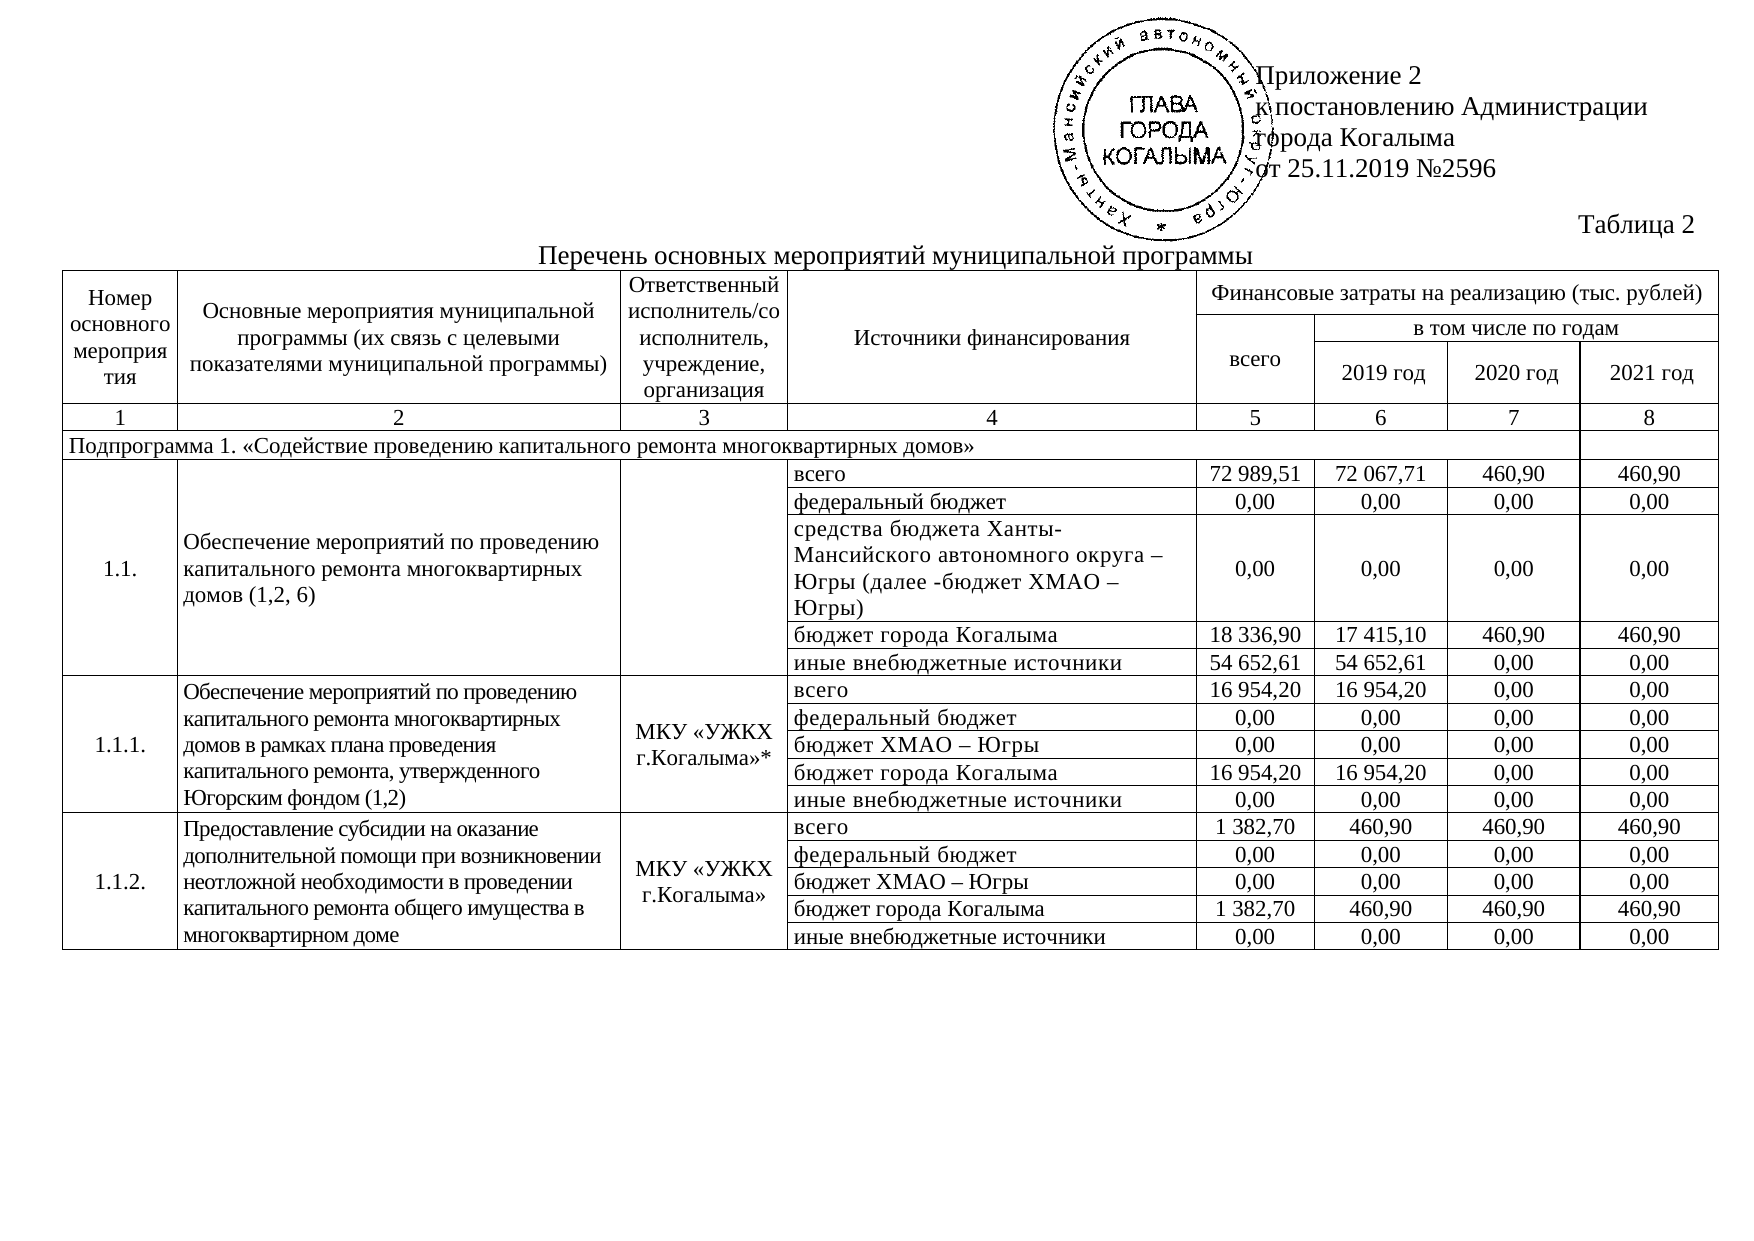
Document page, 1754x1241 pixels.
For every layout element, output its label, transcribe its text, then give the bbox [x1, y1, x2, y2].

table_cell федеральный бюджет [788, 488, 1196, 514]
table_cell 1.1.2. [63, 813, 177, 949]
table_cell 2021 год [1581, 342, 1718, 403]
table_cell 0,00 [1197, 515, 1314, 621]
table_cell 16 954,20 [1315, 759, 1447, 785]
table_cell 8 [1581, 404, 1718, 430]
table_cell 0,00 [1197, 868, 1314, 894]
table_cell 0,00 [1315, 786, 1447, 812]
text к постановлению Администрации [1255, 90, 1695, 121]
table_cell 16 954,20 [1197, 676, 1314, 703]
table_header Номер основного мероприятия [63, 271, 177, 403]
table_cell 460,90 [1581, 896, 1718, 922]
table_cell МКУ «УЖКХ г.Когалыма»* [621, 676, 787, 812]
table_cell 6 [1315, 404, 1447, 430]
table_cell 0,00 [1315, 515, 1447, 621]
table_cell 0,00 [1197, 704, 1314, 730]
table_cell [1581, 431, 1718, 459]
table_cell 460,90 [1581, 460, 1718, 487]
table_cell федеральный бюджет [788, 704, 1196, 730]
table_cell 0,00 [1581, 704, 1718, 730]
table_cell бюджет ХМАО – Югры [788, 731, 1196, 757]
table_cell всего [1197, 315, 1314, 403]
table_cell 0,00 [1315, 704, 1447, 730]
table_cell МКУ «УЖКХ г.Когалыма» [621, 813, 787, 949]
table_cell 460,90 [1448, 460, 1579, 487]
table_cell 17 415,10 [1315, 622, 1447, 648]
text города Когалыма [1255, 121, 1695, 152]
table_cell 0,00 [1581, 841, 1718, 867]
table_cell 0,00 [1448, 704, 1579, 730]
table_cell 0,00 [1315, 731, 1447, 757]
table_cell 460,90 [1315, 813, 1447, 840]
table_header Финансовые затраты на реализацию (тыс. рублей) [1197, 271, 1718, 313]
table_cell 54 652,61 [1197, 649, 1314, 675]
table_cell 0,00 [1581, 923, 1718, 949]
table_cell 0,00 [1581, 868, 1718, 894]
table_cell 16 954,20 [1315, 676, 1447, 703]
table_cell бюджет города Когалыма [788, 759, 1196, 785]
table_cell Подпрограмма 1. «Содействие проведению капитального ремонта многоквартирных домов» [63, 431, 1579, 459]
table_cell 7 [1448, 404, 1579, 430]
text Приложение 2 [1255, 59, 1695, 90]
table_cell 1.1. [63, 460, 177, 675]
table_cell средства бюджета Ханты-Мансийского автономного округа – Югры (далее -бюджет ХМАО – Югры) [788, 515, 1196, 621]
table_cell 2020 год [1448, 342, 1579, 403]
table_header Источники финансирования [788, 271, 1196, 403]
table_cell 0,00 [1581, 676, 1718, 703]
table_cell 0,00 [1197, 731, 1314, 757]
table_cell 1 [63, 404, 177, 430]
table_cell 0,00 [1448, 515, 1579, 621]
table_cell 0,00 [1315, 868, 1447, 894]
table_cell 0,00 [1448, 759, 1579, 785]
table_cell 1.1.1. [63, 676, 177, 812]
table_cell 0,00 [1197, 923, 1314, 949]
table_cell 3 [621, 404, 787, 430]
table_cell Предоставление субсидии на оказание дополнительной помощи при возникновении неотложной необходимости в проведении капитального ремонта общего имущества в многоквартирном доме [178, 813, 620, 949]
table_cell 2019 год [1315, 342, 1447, 403]
table_cell 1 382,70 [1197, 813, 1314, 840]
table_cell 0,00 [1448, 868, 1579, 894]
text от 25.11.2019 №2596 [1255, 152, 1695, 184]
table_cell 0,00 [1448, 488, 1579, 514]
table_cell 460,90 [1315, 896, 1447, 922]
table_cell 0,00 [1197, 841, 1314, 867]
table_cell 1 382,70 [1197, 896, 1314, 922]
table_cell 5 [1197, 404, 1314, 430]
table_cell 460,90 [1448, 813, 1579, 840]
table_cell 460,90 [1581, 622, 1718, 648]
table_cell иные внебюджетные источники [788, 923, 1196, 949]
picture [1051, 17, 1275, 208]
table_cell 0,00 [1197, 488, 1314, 514]
table_cell [621, 460, 787, 675]
table_cell 0,00 [1448, 923, 1579, 949]
table_cell 0,00 [1581, 731, 1718, 757]
table_cell 0,00 [1448, 731, 1579, 757]
table_cell всего [788, 676, 1196, 703]
table_cell 0,00 [1581, 649, 1718, 675]
table_cell иные внебюджетные источники [788, 649, 1196, 675]
table_cell всего [788, 813, 1196, 840]
table_cell 0,00 [1448, 841, 1579, 867]
table_cell 4 [788, 404, 1196, 430]
table_cell 72 067,71 [1315, 460, 1447, 487]
table_cell бюджет города Когалыма [788, 896, 1196, 922]
table_cell 0,00 [1581, 515, 1718, 621]
table_cell Обеспечение мероприятий по проведению капитального ремонта многоквартирных домов (1,2, 6) [178, 460, 620, 675]
text Таблица 2 [97, 208, 1695, 239]
table_cell 0,00 [1448, 676, 1579, 703]
text Перечень основных мероприятий муниципальной программы [97, 239, 1695, 270]
table_cell всего [788, 460, 1196, 487]
table_cell 72 989,51 [1197, 460, 1314, 487]
table_cell 0,00 [1315, 488, 1447, 514]
table_header Основные мероприятия муниципальной программы (их связь с целевыми показателями муниципальной программы) [178, 271, 620, 403]
table_cell в том числе по годам [1315, 315, 1718, 341]
table_cell 16 954,20 [1197, 759, 1314, 785]
table_cell 2 [178, 404, 620, 430]
table_cell 460,90 [1448, 896, 1579, 922]
table_cell 0,00 [1197, 786, 1314, 812]
table_cell бюджет города Когалыма [788, 622, 1196, 648]
table_cell 0,00 [1581, 786, 1718, 812]
table_cell 0,00 [1581, 488, 1718, 514]
table_cell 0,00 [1448, 649, 1579, 675]
table_cell 0,00 [1315, 923, 1447, 949]
table_cell бюджет ХМАО – Югры [788, 868, 1196, 894]
table_cell 0,00 [1448, 786, 1579, 812]
table_cell 18 336,90 [1197, 622, 1314, 648]
table_cell 460,90 [1448, 622, 1579, 648]
table_cell иные внебюджетные источники [788, 786, 1196, 812]
table_cell 0,00 [1581, 759, 1718, 785]
table_cell 460,90 [1581, 813, 1718, 840]
table_cell 54 652,61 [1315, 649, 1447, 675]
table_cell Обеспечение мероприятий по проведению капитального ремонта многоквартирных домов в рамках плана проведения капитального ремонта, утвержденного Югорским фондом (1,2) [178, 676, 620, 812]
table_header Ответственный исполнитель/соисполнитель, учреждение, организация [621, 271, 787, 403]
table_cell 0,00 [1315, 841, 1447, 867]
table_cell федеральный бюджет [788, 841, 1196, 867]
